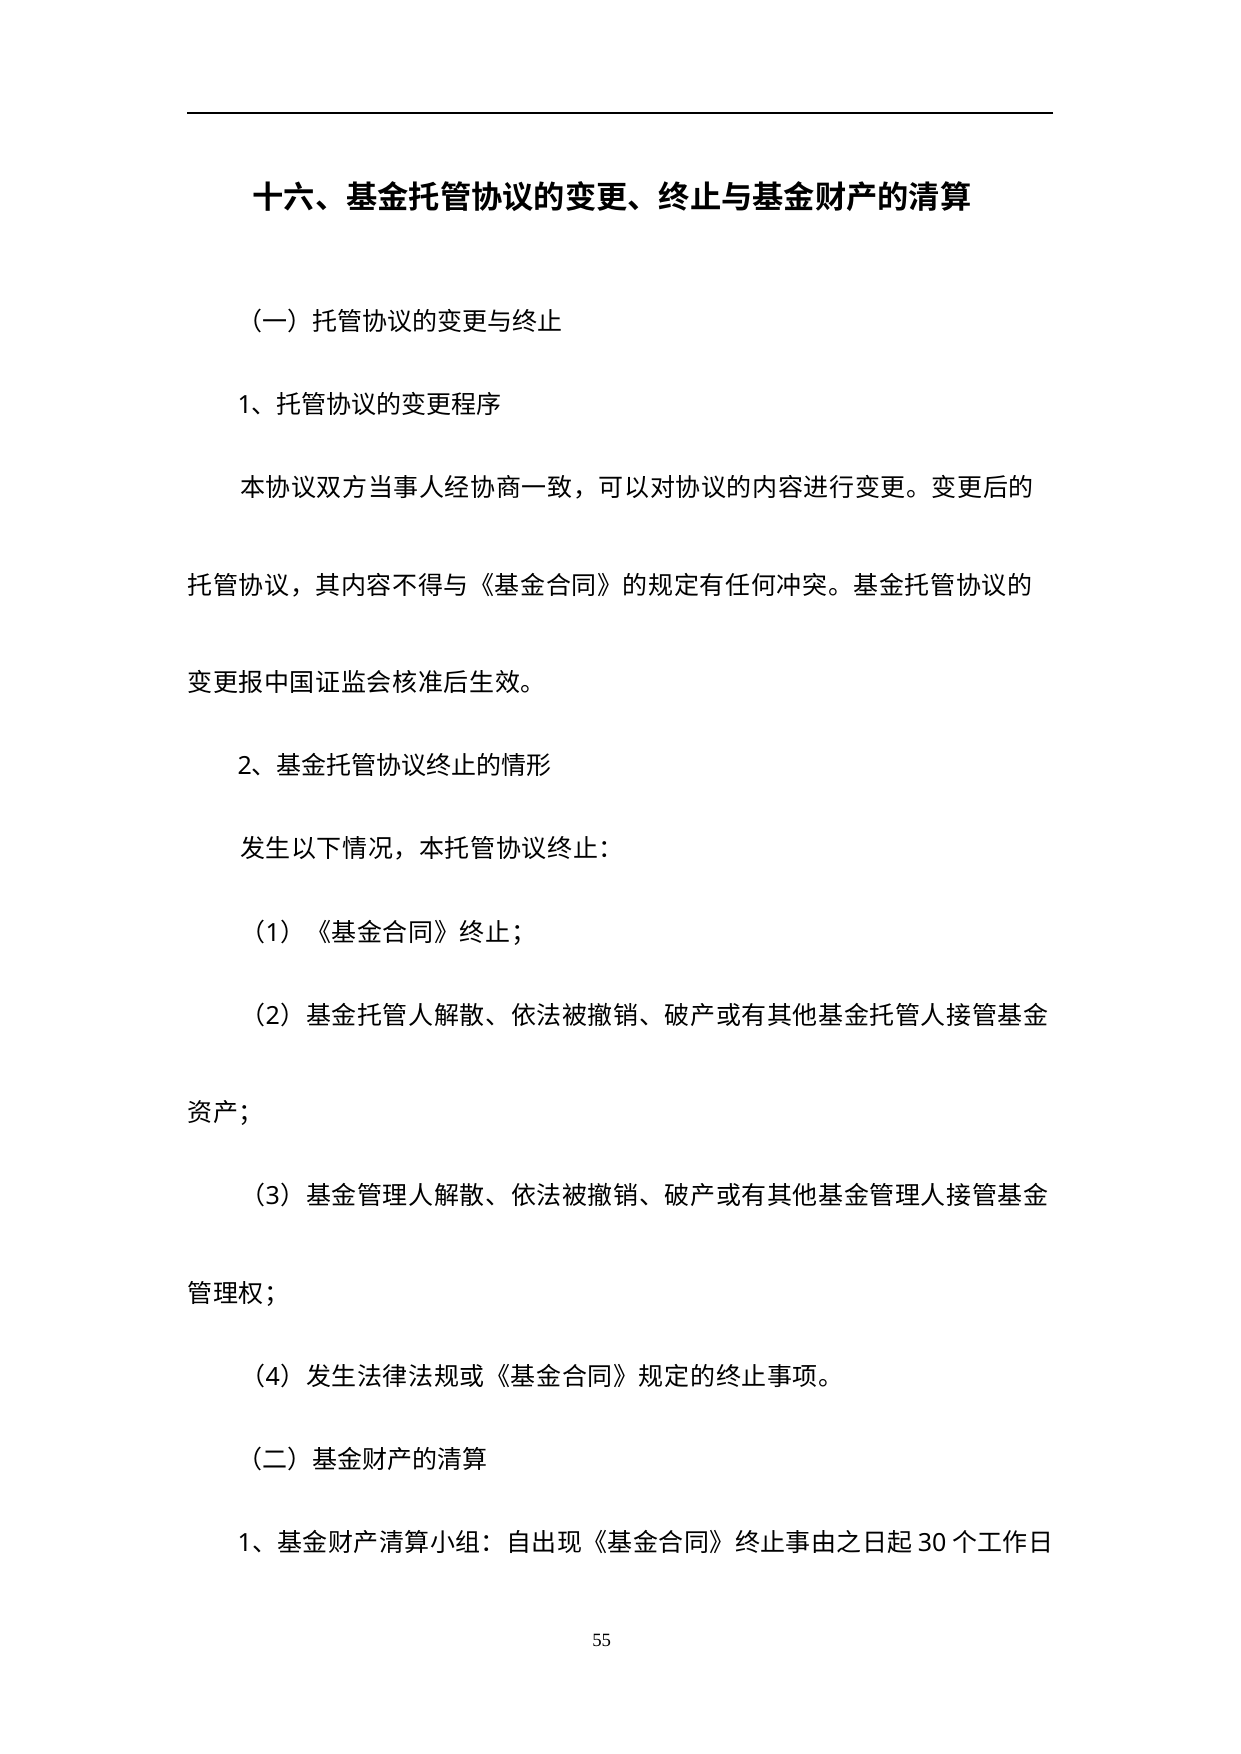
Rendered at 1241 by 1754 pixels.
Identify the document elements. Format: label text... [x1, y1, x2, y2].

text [187, 1508, 1053, 1573]
text （二）基金财产的清算 [187, 1425, 1053, 1490]
text （一）托管协议的变更与终止 [187, 287, 1053, 352]
text 2、基金托管协议终止的情形 [187, 731, 1053, 796]
text 发生以下情况，本托管协议终止： [187, 814, 1053, 879]
text （2）基金托管人解散、依法被撤销、破产或有其他基金托管人接管基金资产； [187, 981, 1053, 1143]
text 1、托管协议的变更程序 [187, 370, 1053, 435]
text 本协议双方当事人经协商一致，可以对协议的内容进行变更。变更后的托管协议，其内容不得与《基金合同》的规定有任何冲突。基金托管协议的变更报中国证监会核准后生效。 [187, 453, 1053, 713]
text （3）基金管理人解散、依法被撤销、破产或有其他基金管理人接管基金管理权； [187, 1161, 1053, 1324]
text （1）《基金合同》终止； [187, 898, 1053, 963]
text （4）发生法律法规或《基金合同》规定的终止事项。 [187, 1342, 1053, 1407]
subtitle 基金托管协议的变更、终止与基金财产的清算 [187, 162, 1053, 227]
